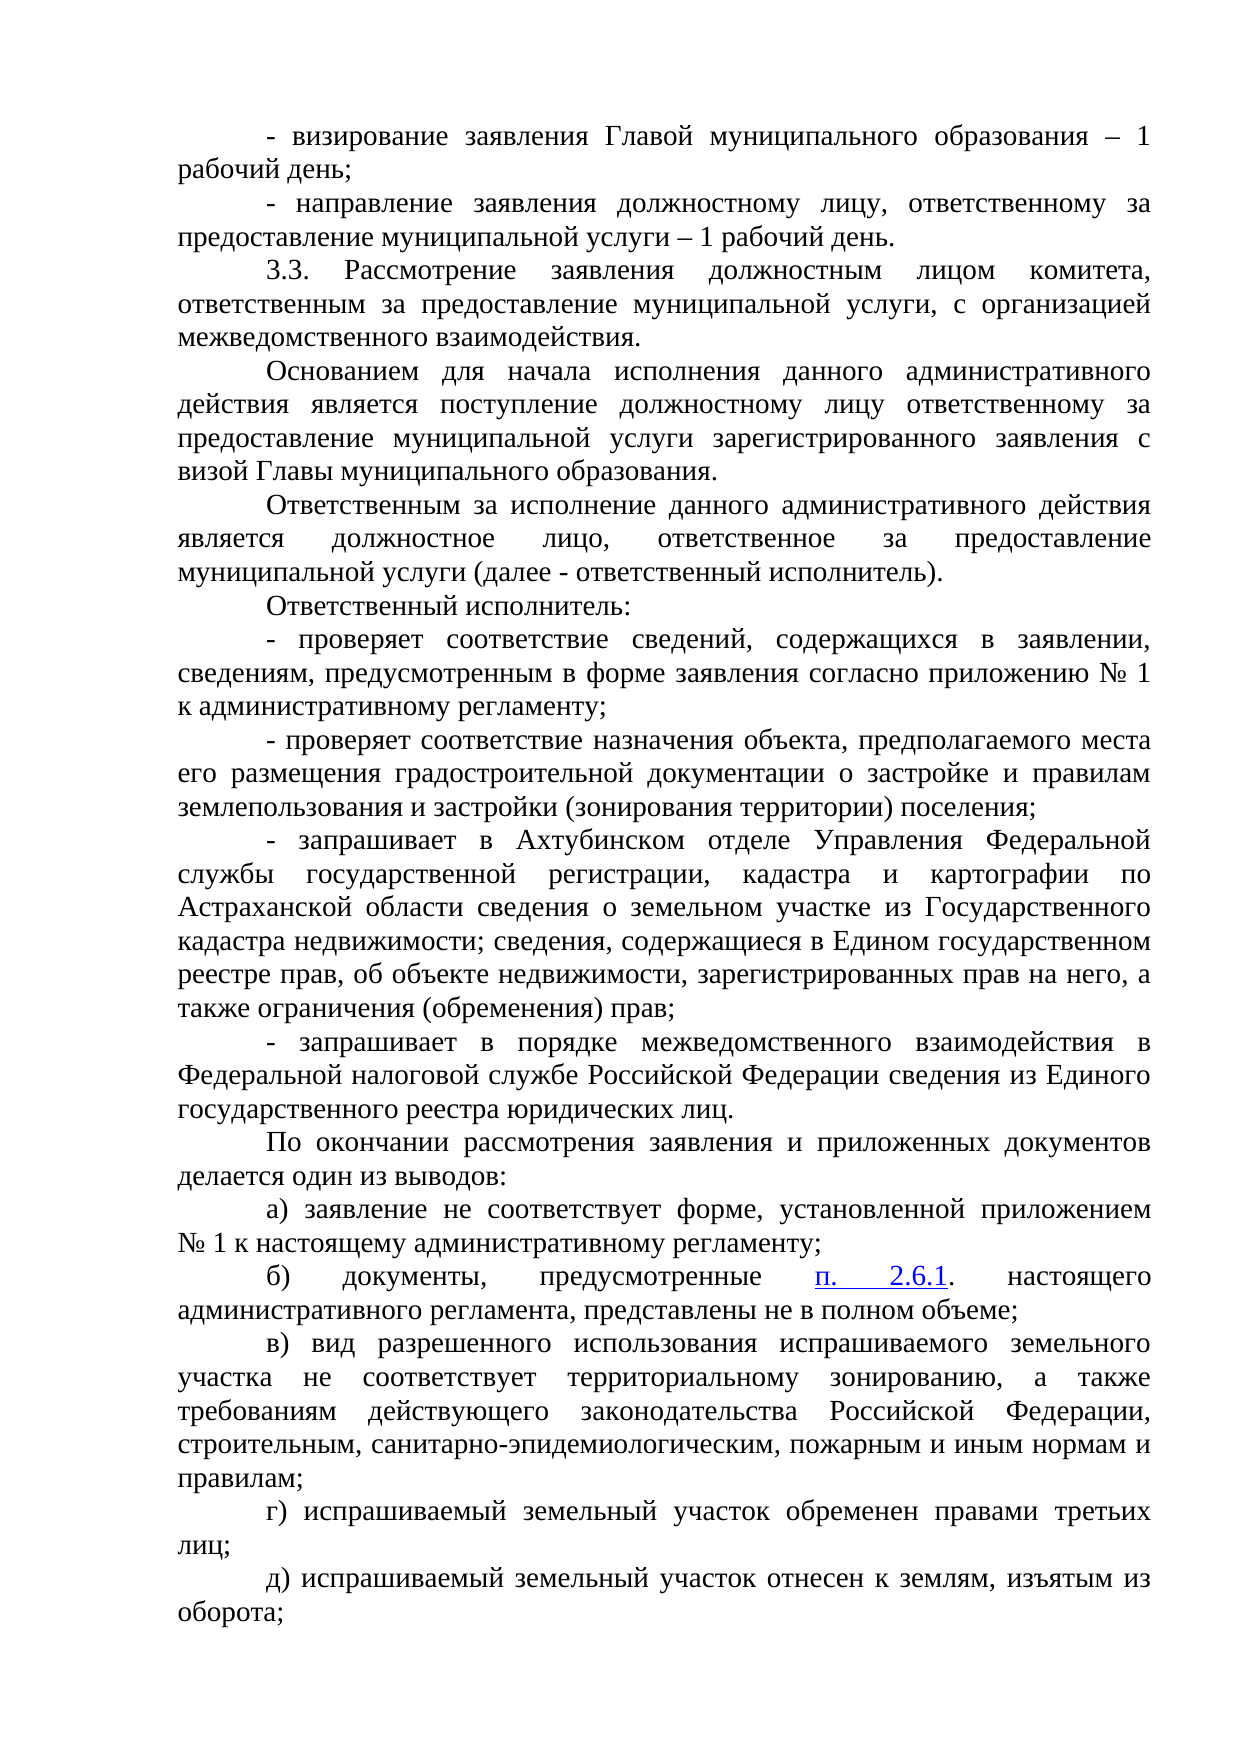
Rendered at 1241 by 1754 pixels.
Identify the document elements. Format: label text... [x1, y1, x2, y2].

text По окончании рассмотрения заявления и приложенных документов делается один из выводов: [177, 1124, 1152, 1191]
text - визирование заявления Главой муниципального образования – 1 рабочий день; [177, 118, 1152, 185]
text Основанием для начала исполнения данного административного действия является поступление должностному лицу ответственному за предоставление муниципальной услуги зарегистрированного заявления с визой Главы муниципального образования. [177, 353, 1152, 487]
text - проверяет соответствие сведений, содержащихся в заявлении, сведениям, предусмотренным в форме заявления согласно приложению № 1 к административному регламенту; [177, 621, 1152, 722]
text г) испрашиваемый земельный участок обременен правами третьих лиц; [177, 1493, 1152, 1560]
text - проверяет соответствие назначения объекта, предполагаемого места его размещения градостроительной документации о застройке и правилам землепользования и застройки (зонирования территории) поселения; [177, 722, 1152, 822]
text Ответственный исполнитель: [177, 588, 1152, 621]
text 3.3. Рассмотрение заявления должностным лицом комитета, ответственным за предоставление муниципальной услуги, с организацией межведомственного взаимодействия. [177, 252, 1152, 353]
text в) вид разрешенного использования испрашиваемого земельного участка не соответствует территориальному зонированию, а также требованиям действующего законодательства Российской Федерации, строительным, санитарно-эпидемиологическим, пожарным и иным нормам и правилам; [177, 1326, 1152, 1493]
text Ответственным за исполнение данного административного действия является должностное лицо, ответственное за предоставление муниципальной услуги (далее - ответственный исполнитель). [177, 487, 1152, 588]
text а) заявление не соответствует форме, установленной приложением № 1 к настоящему административному регламенту; [177, 1191, 1152, 1258]
text д) испрашиваемый земельный участок отнесен к землям, изъятым из оборота; [177, 1560, 1152, 1627]
text - запрашивает в Ахтубинском отделе Управления Федеральной службы государственной регистрации, кадастра и картографии по Астраханской области сведения о земельном участке из Государственного кадастра недвижимости; сведения, содержащиеся в Едином государственном реестре прав, об объекте недвижимости, зарегистрированных прав на него, а также ограничения (обременения) прав; [177, 822, 1152, 1024]
text б) документы, предусмотренные п. 2.6.1. настоящего административного регламента, представлены не в полном объеме; [177, 1258, 1152, 1326]
text - запрашивает в порядке межведомственного взаимодействия в Федеральной налоговой службе Российской Федерации сведения из Единого государственного реестра юридических лиц. [177, 1024, 1152, 1124]
text - направление заявления должностному лицу, ответственному за предоставление муниципальной услуги – 1 рабочий день. [177, 185, 1152, 252]
